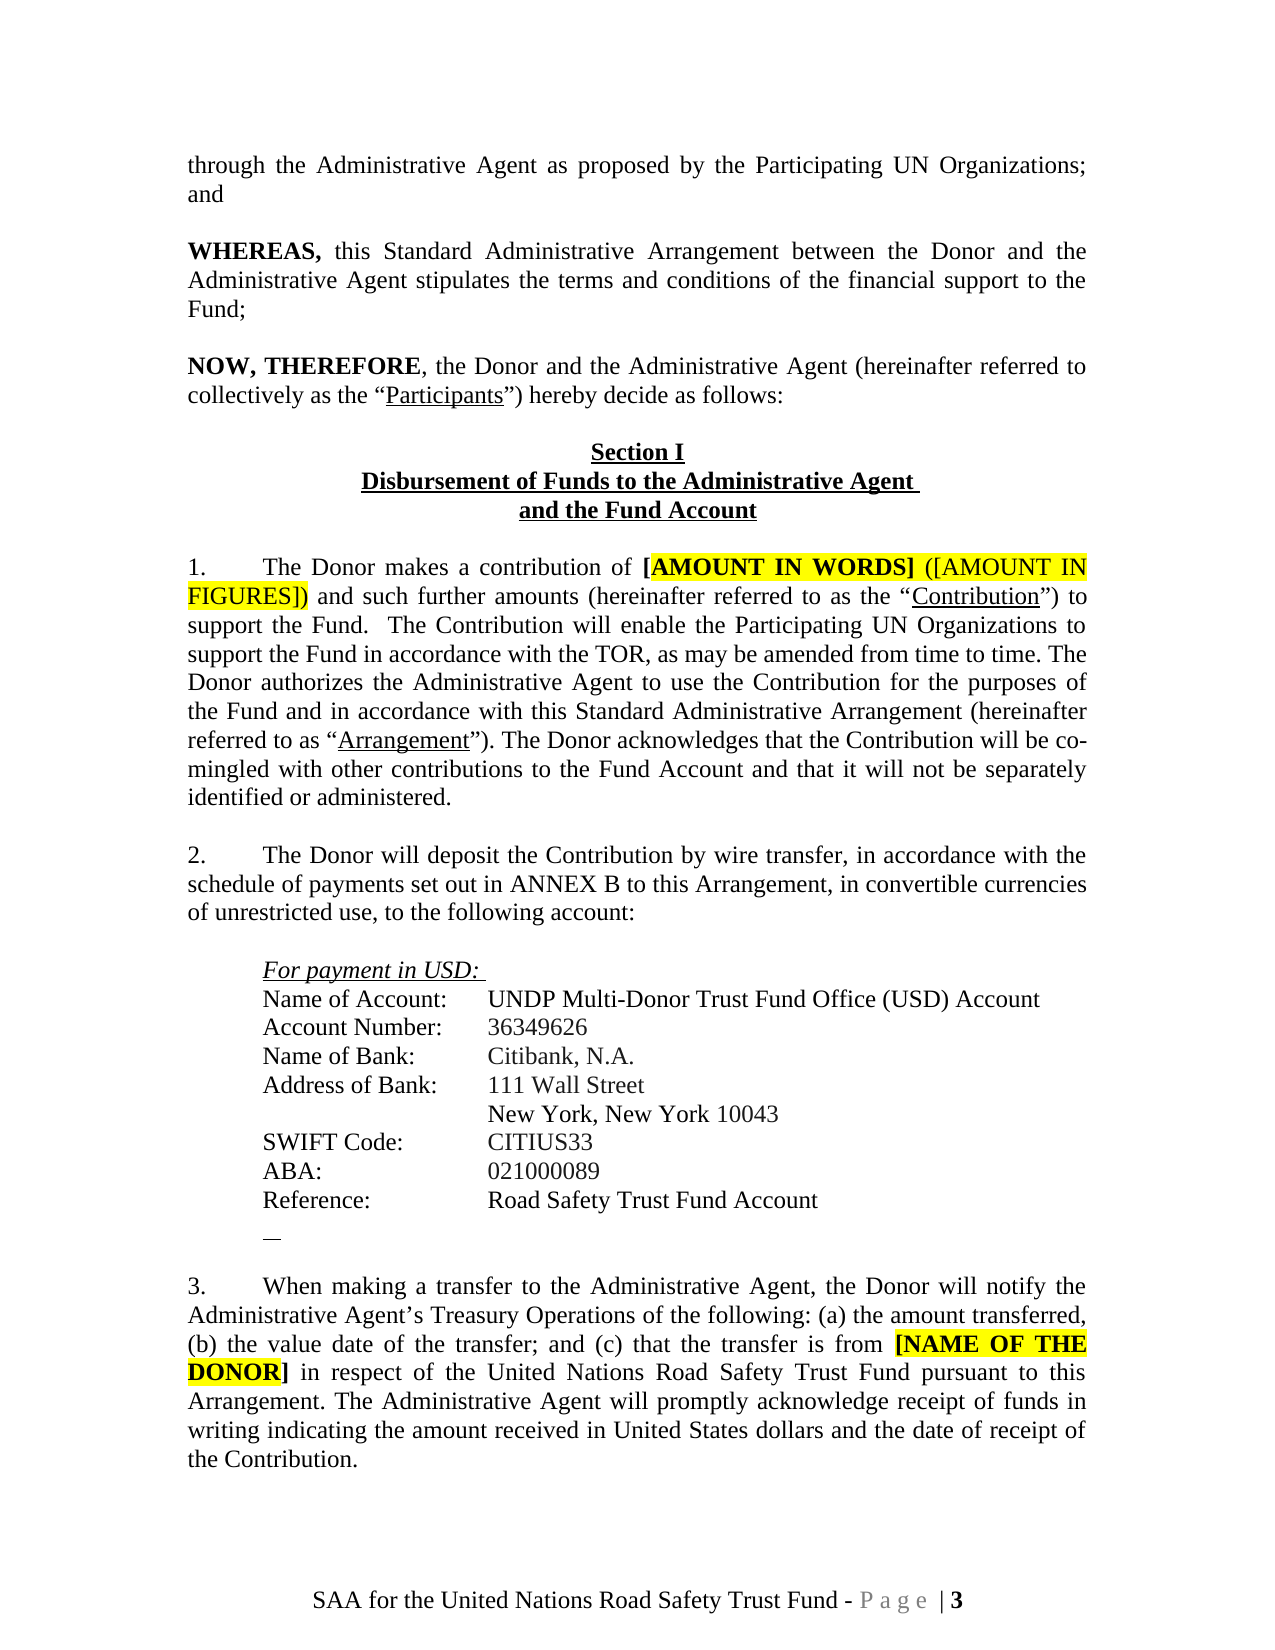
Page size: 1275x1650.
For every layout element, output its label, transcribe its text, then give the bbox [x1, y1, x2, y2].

text NOW, THEREFORE, the Donor and the Administrative Agent (hereinafter referred to collectively as the “Participants”) hereby decide as follows: [187, 351, 1087, 409]
text Address of Bank: 111 Wall Street [262, 1070, 1087, 1099]
list The Donor will deposit the Contribution by wire transfer, in accordance with the schedule of payments set out in ANNEX B to this Arrangement, in convertible currencies of unrestricted use, to the following account: [187, 840, 1087, 926]
list The Donor makes a contribution of [AMOUNT IN WORDS] ([AMOUNT IN FIGURES]) and such further amounts (hereinafter referred to as the “Contribution”) to support the Fund. The Contribution will enable the Participating UN Organizations to support the Fund in accordance with the TOR, as may be amended from time to time. The Donor authorizes the Administrative Agent to use the Contribution for the purposes of the Fund and in accordance with this Standard Administrative Arrangement (hereinafter referred to as “Arrangement”). The Donor acknowledges that the Contribution will be co-mingled with other contributions to the Fund Account and that it will not be separately identified or administered. [187, 552, 1087, 811]
list When making a transfer to the Administrative Agent, the Donor will notify the Administrative Agent’s Treasury Operations of the following: (a) the amount transferred, (b) the value date of the transfer; and (c) that the transfer is from [NAME OF THE DONOR] in respect of the United Nations Road Safety Trust Fund pursuant to this Arrangement. The Administrative Agent will promptly acknowledge receipt of funds in writing indicating the amount received in United States dollars and the date of receipt of the Contribution. [187, 1271, 1087, 1472]
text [187, 150, 1087, 207]
text Section I [187, 437, 1087, 466]
text ABA: 021000089 [187, 1156, 1087, 1185]
text and the Fund Account [187, 495, 1087, 524]
text WHEREAS, this Standard Administrative Arrangement between the Donor and the Administrative Agent stipulates the terms and conditions of the financial support to the Fund; [187, 236, 1087, 322]
text Name of Account: UNDP Multi-Donor Trust Fund Office (USD) Account [187, 984, 1087, 1012]
text For payment in USD: [187, 955, 1087, 984]
text Disbursement of Funds to the Administrative Agent [187, 466, 1087, 495]
text New York, New York 10043 [412, 1099, 1087, 1127]
text Account Number: 36349626 [187, 1012, 1087, 1041]
text Name of Bank: Citibank, N.A. [187, 1041, 1087, 1070]
text Reference: Road Safety Trust Fund Account [187, 1185, 1087, 1214]
text SWIFT Code: CITIUS33 [187, 1127, 1087, 1156]
